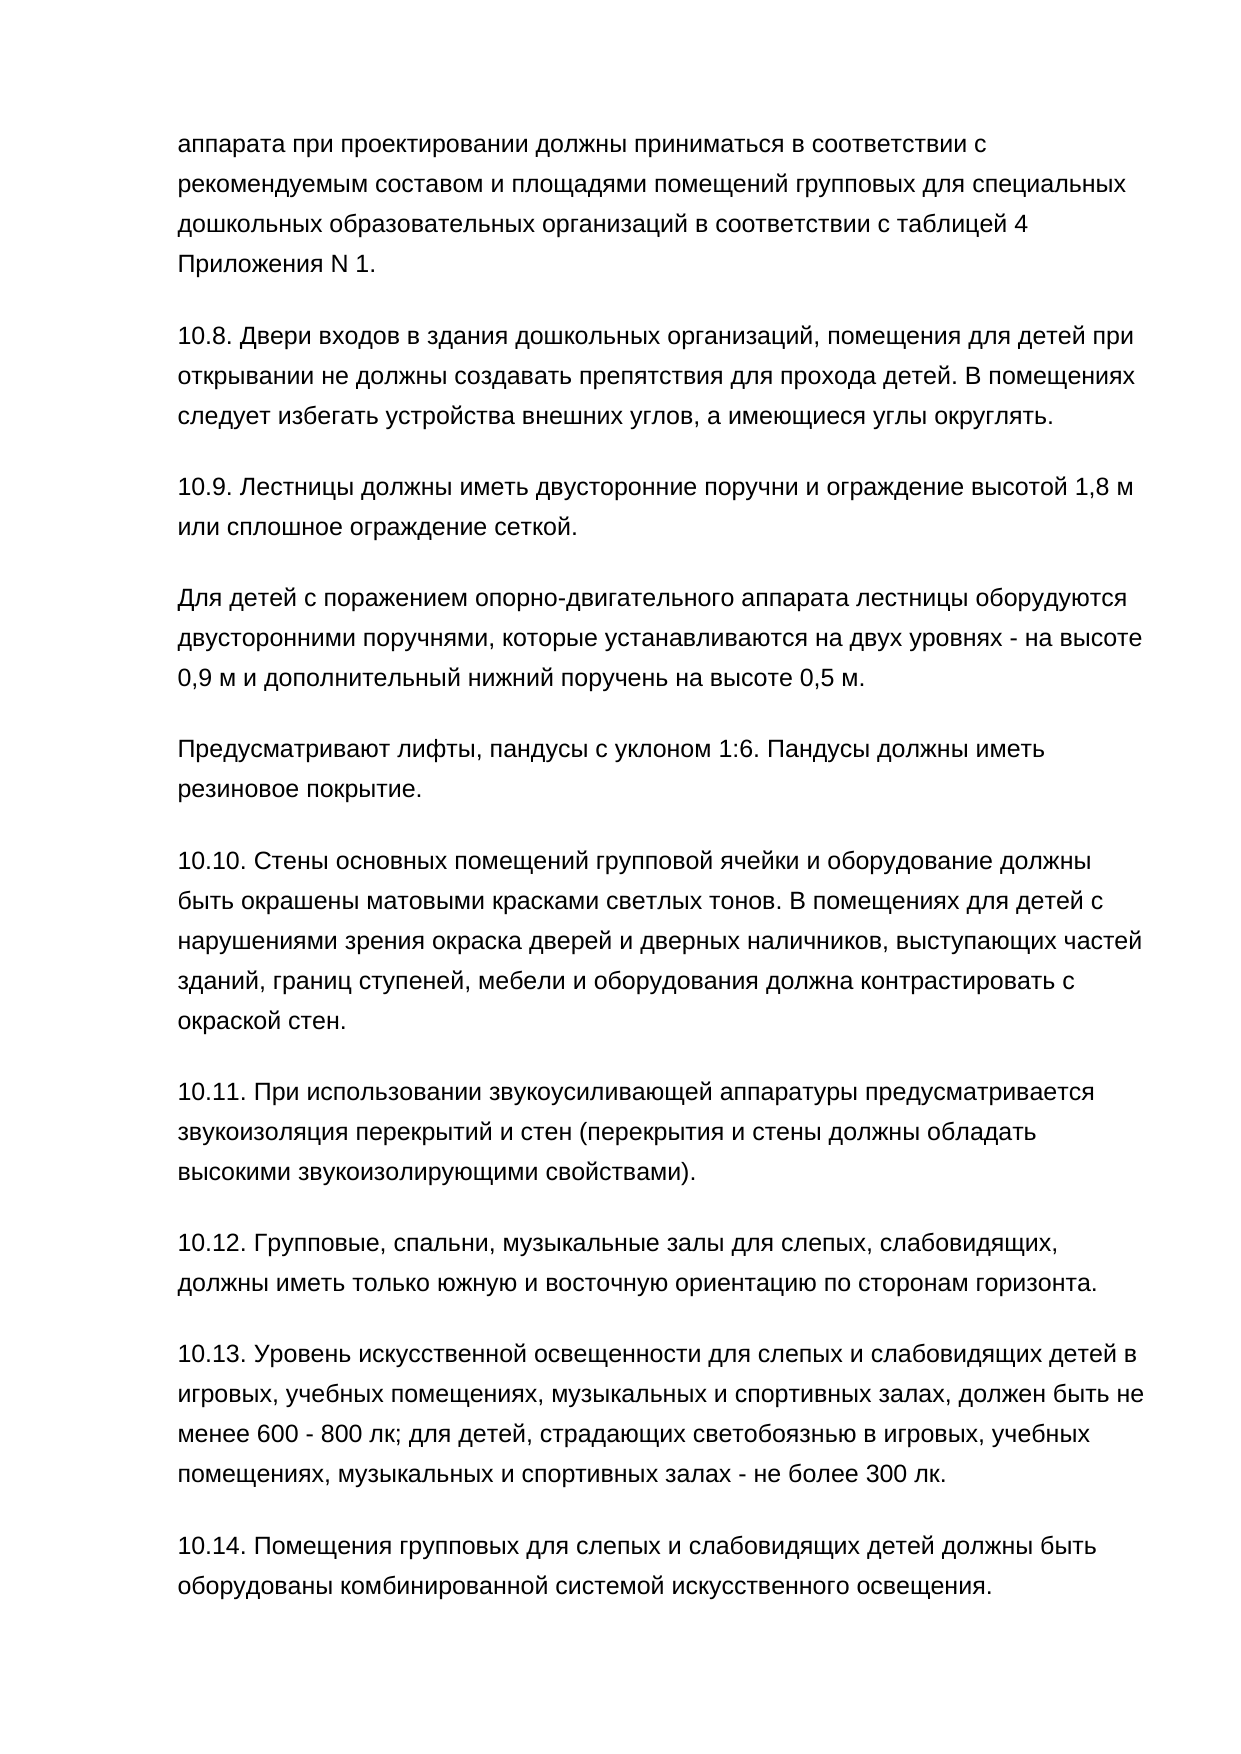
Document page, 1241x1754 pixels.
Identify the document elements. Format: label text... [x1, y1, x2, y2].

text 10.10. Стены основных помещений групповой ячейки и оборудование должны быть окрашены матовыми красками светлых тонов. В помещениях для детей с нарушениями зрения окраска дверей и дверных наличников, выступающих частей зданий, границ ступеней, мебели и оборудования должна контрастировать с окраской стен. [177, 834, 1152, 1034]
text 10.8. Двери входов в здания дошкольных организаций, помещения для детей при открывании не должны создавать препятствия для прохода детей. В помещениях следует избегать устройства внешних углов, а имеющиеся углы округлять. [177, 309, 1152, 429]
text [177, 118, 1152, 278]
text 10.12. Групповые, спальни, музыкальные залы для слепых, слабовидящих, должны иметь только южную и восточную ориентацию по сторонам горизонта. [177, 1217, 1152, 1297]
text Предусматривают лифты, пандусы с уклоном 1:6. Пандусы должны иметь резиновое покрытие. [177, 723, 1152, 803]
text 10.9. Лестницы должны иметь двусторонние поручни и ограждение высотой 1,8 м или сплошное ограждение сеткой. [177, 461, 1152, 541]
text 10.11. При использовании звукоусиливающей аппаратуры предусматривается звукоизоляция перекрытий и стен (перекрытия и стены должны обладать высокими звукоизолирующими свойствами). [177, 1066, 1152, 1186]
text 10.14. Помещения групповых для слепых и слабовидящих детей должны быть оборудованы комбинированной системой искусственного освещения. [177, 1519, 1152, 1599]
text Для детей с поражением опорно-двигательного аппарата лестницы оборудуются двусторонними поручнями, которые устанавливаются на двух уровнях - на высоте 0,9 м и дополнительный нижний поручень на высоте 0,5 м. [177, 572, 1152, 692]
text 10.13. Уровень искусственной освещенности для слепых и слабовидящих детей в игровых, учебных помещениях, музыкальных и спортивных залах, должен быть не менее 600 - 800 лк; для детей, страдающих светобоязнью в игровых, учебных помещениях, музыкальных и спортивных залах - не более 300 лк. [177, 1328, 1152, 1488]
